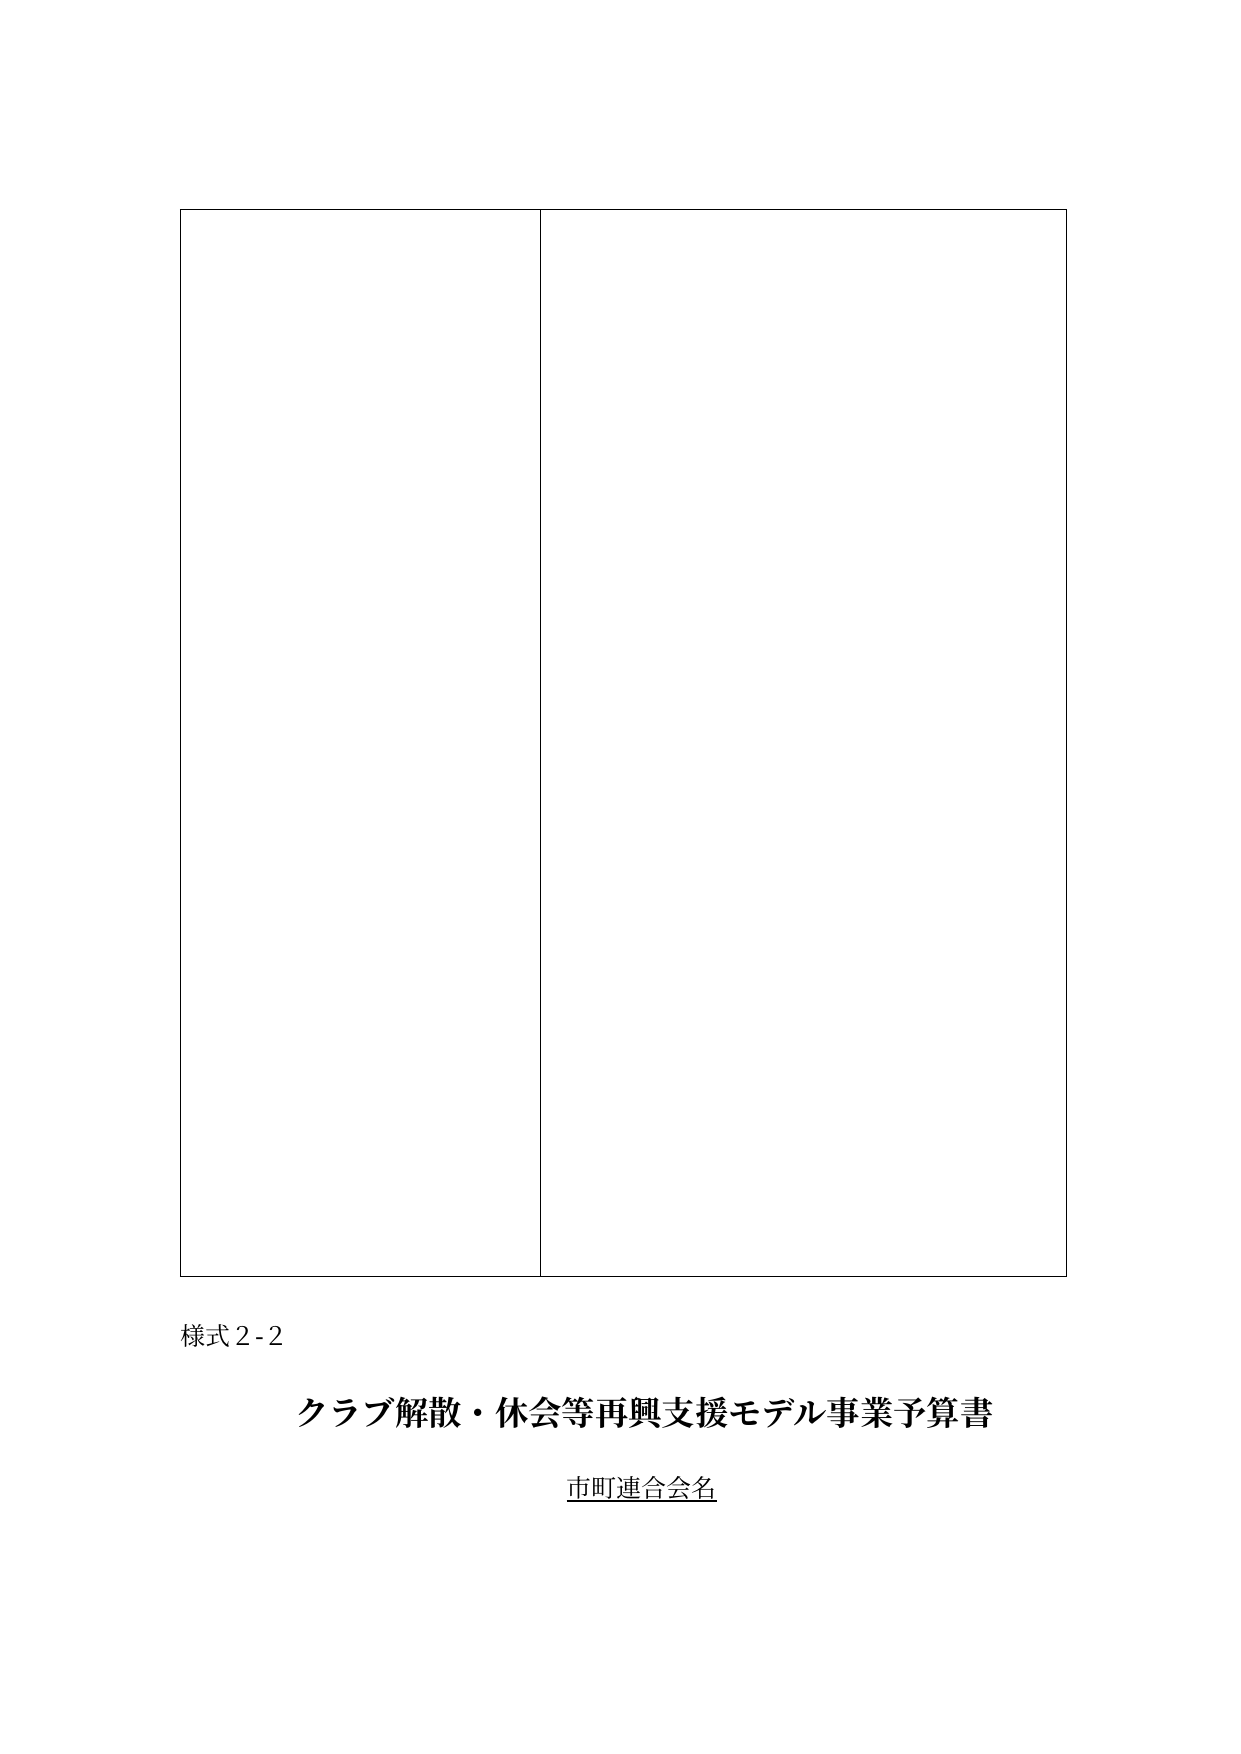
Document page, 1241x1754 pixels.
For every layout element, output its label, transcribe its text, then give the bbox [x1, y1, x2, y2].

text 様式２-２ [180, 1317, 1060, 1353]
text クラブ解散・休会等再興支援モデル事業予算書 [228, 1387, 1060, 1435]
text 市町連合会名 [180, 1469, 1060, 1505]
table_cell [541, 210, 1066, 1276]
table_cell [181, 210, 540, 1276]
